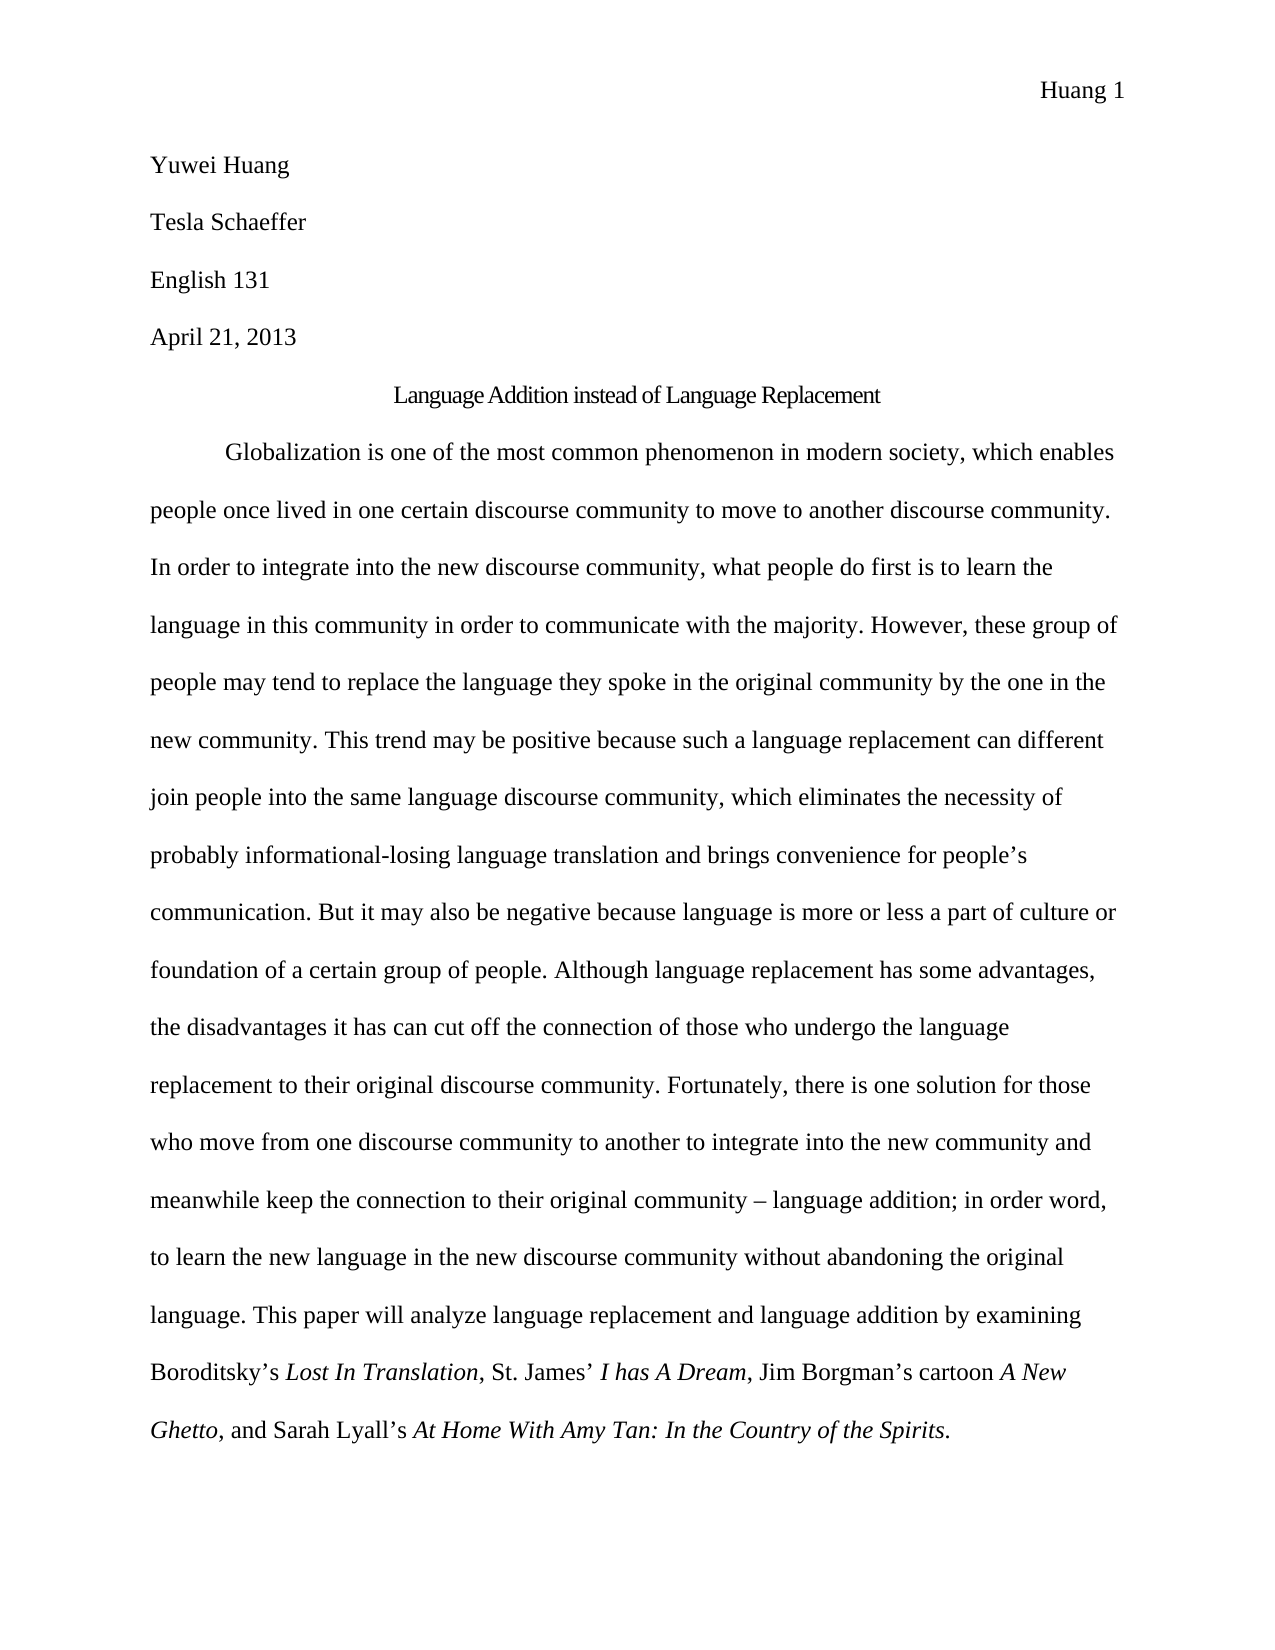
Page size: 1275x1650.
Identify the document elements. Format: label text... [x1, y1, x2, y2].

text Globalization is one of the most common phenomenon in modern society, which enables people once lived in one certain discourse community to move to another discourse community. In order to integrate into the new discourse community, what people do first is to learn the language in this community in order to communicate with the majority. However, these group of people may tend to replace the language they spoke in the original community by the one in the new community. This trend may be positive because such a language replacement can different join people into the same language discourse community, which eliminates the necessity of probably informational-losing language translation and brings convenience for people’s communication. But it may also be negative because language is more or less a part of culture or foundation of a certain group of people. Although language replacement has some advantages, the disadvantages it has can cut off the connection of those who undergo the language replacement to their original discourse community. Fortunately, there is one solution for those who move from one discourse community to another to integrate into the new community and meanwhile keep the connection to their original community – language addition; in order word, to learn the new language in the new discourse community without abandoning the original language. This paper will analyze language replacement and language addition by examining Boroditsky’s Lost In Translation, St. James’ I has A Dream, Jim Borgman’s cartoon A New Ghetto, and Sarah Lyall’s At Home With Amy Tan: In the Country of the Spirits. [150, 437, 1125, 1444]
text Tesla Schaeffer [150, 207, 1125, 236]
text English 131 [150, 265, 1125, 294]
title Language Addition instead of Language Replacement [150, 380, 1125, 409]
text Yuwei Huang [150, 150, 1125, 179]
